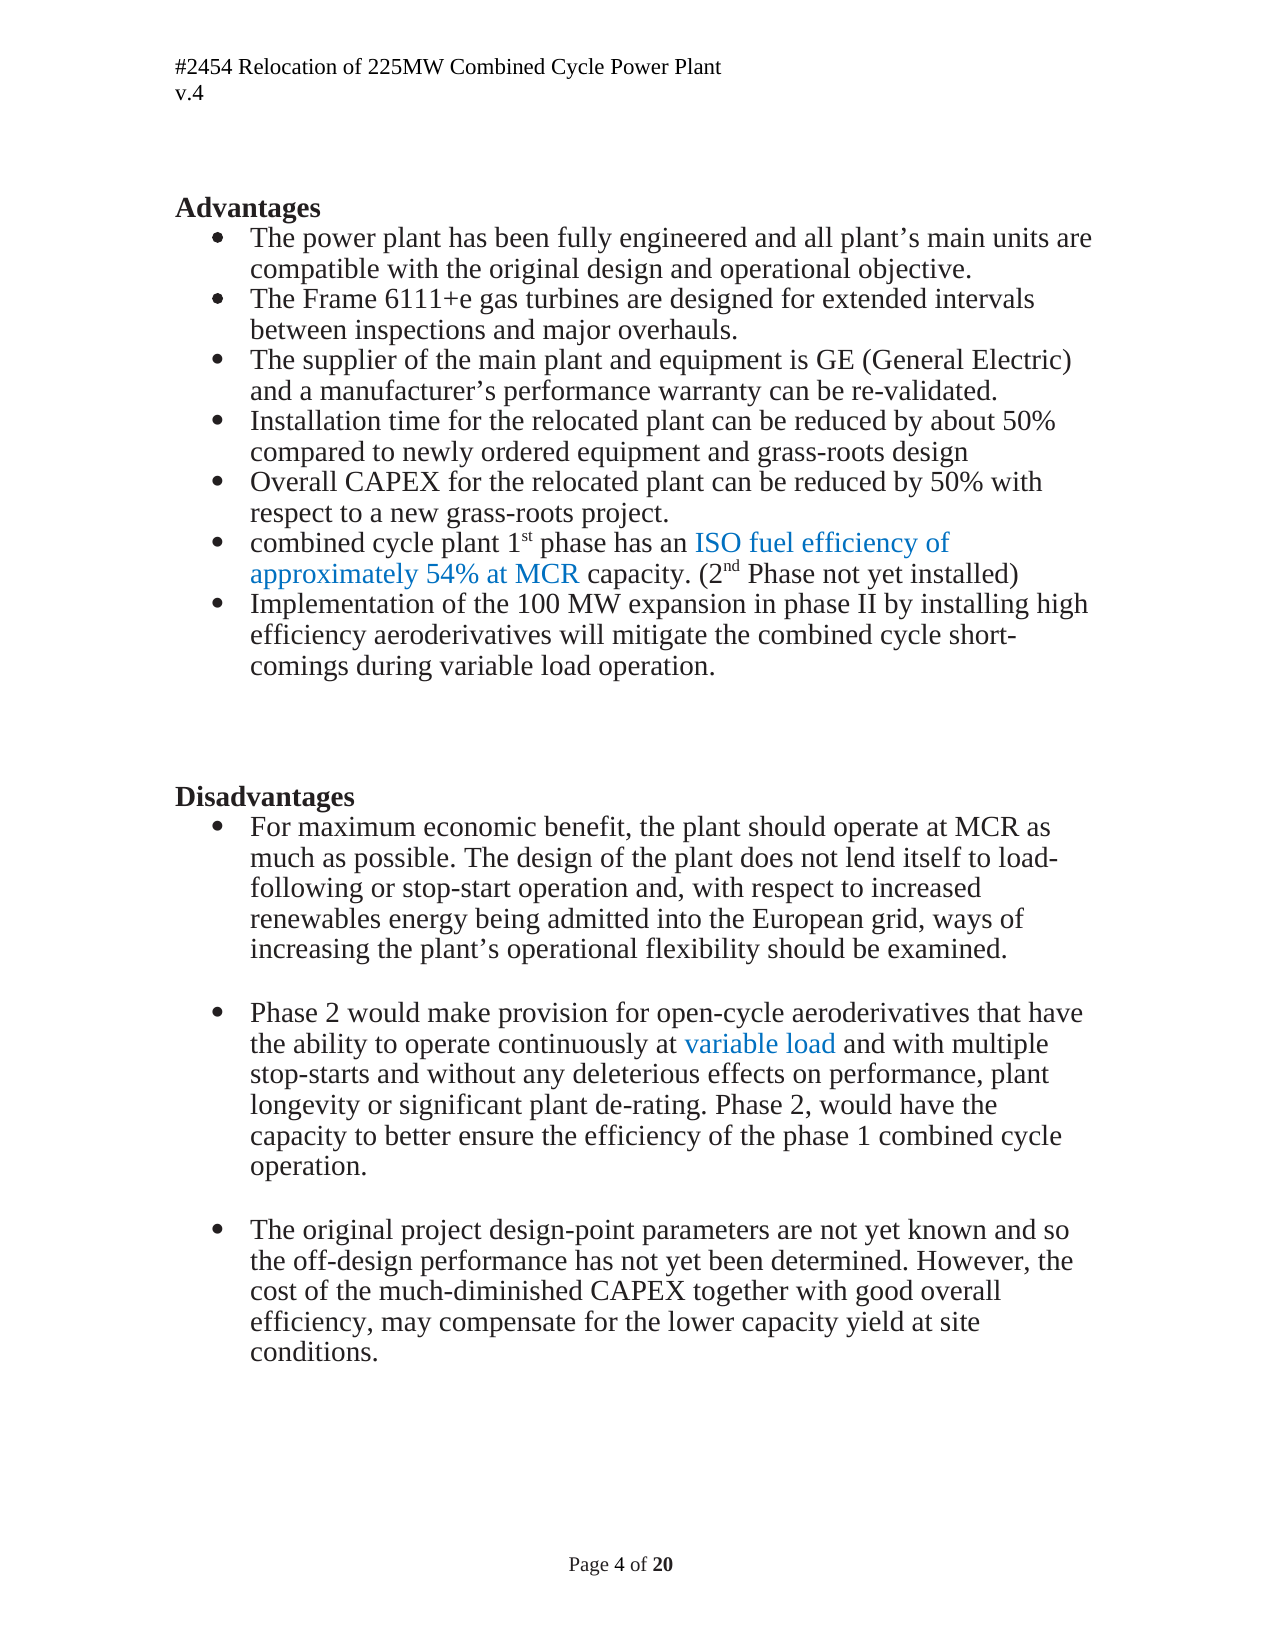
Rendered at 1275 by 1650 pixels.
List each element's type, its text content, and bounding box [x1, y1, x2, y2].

list The original project design-point parameters are not yet known and so the off-design performance has not yet been determined. However, the cost of the much-diminished CAPEX together with good overall efficiency, may compensate for the lower capacity yield at site conditions. [212, 1215, 1096, 1368]
list For maximum economic benefit, the plant should operate at MCR as much as possible. The design of the plant does not lend itself to load-following or stop-start operation and, with respect to increased renewables energy being admitted into the European grid, ways of increasing the plant’s operational flexibility should be examined. [212, 812, 1096, 965]
list combined cycle plant 1st phase has an ISO fuel efficiency of approximately 54% at MCR capacity. (2nd Phase not yet installed) [212, 528, 1096, 589]
text Advantages [175, 190, 1096, 223]
list Installation time for the relocated plant can be reduced by about 50% compared to newly ordered equipment and grass-roots design [212, 406, 1096, 467]
list Implementation of the 100 MW expansion in phase II by installing high efficiency aeroderivatives will mitigate the combined cycle short-comings during variable load operation. [212, 589, 1096, 681]
list Overall CAPEX for the relocated plant can be reduced by 50% with respect to a new grass-roots project. [212, 467, 1096, 528]
list Phase 2 would make provision for open-cycle aeroderivatives that have the ability to operate continuously at variable load and with multiple stop-starts and without any deleterious effects on performance, plant longevity or significant plant de-rating. Phase 2, would have the capacity to better ensure the efficiency of the phase 1 combined cycle operation. [212, 998, 1096, 1182]
text Disadvantages [175, 779, 1096, 812]
list The supplier of the main plant and equipment is GE (General Electric) and a manufacturer’s performance warranty can be re-validated. [212, 345, 1096, 406]
list The power plant has been fully engineered and all plant’s main units are compatible with the original design and operational objective. [212, 223, 1096, 284]
list The Frame 6111+e gas turbines are designed for extended intervals between inspections and major overhauls. [212, 284, 1096, 345]
